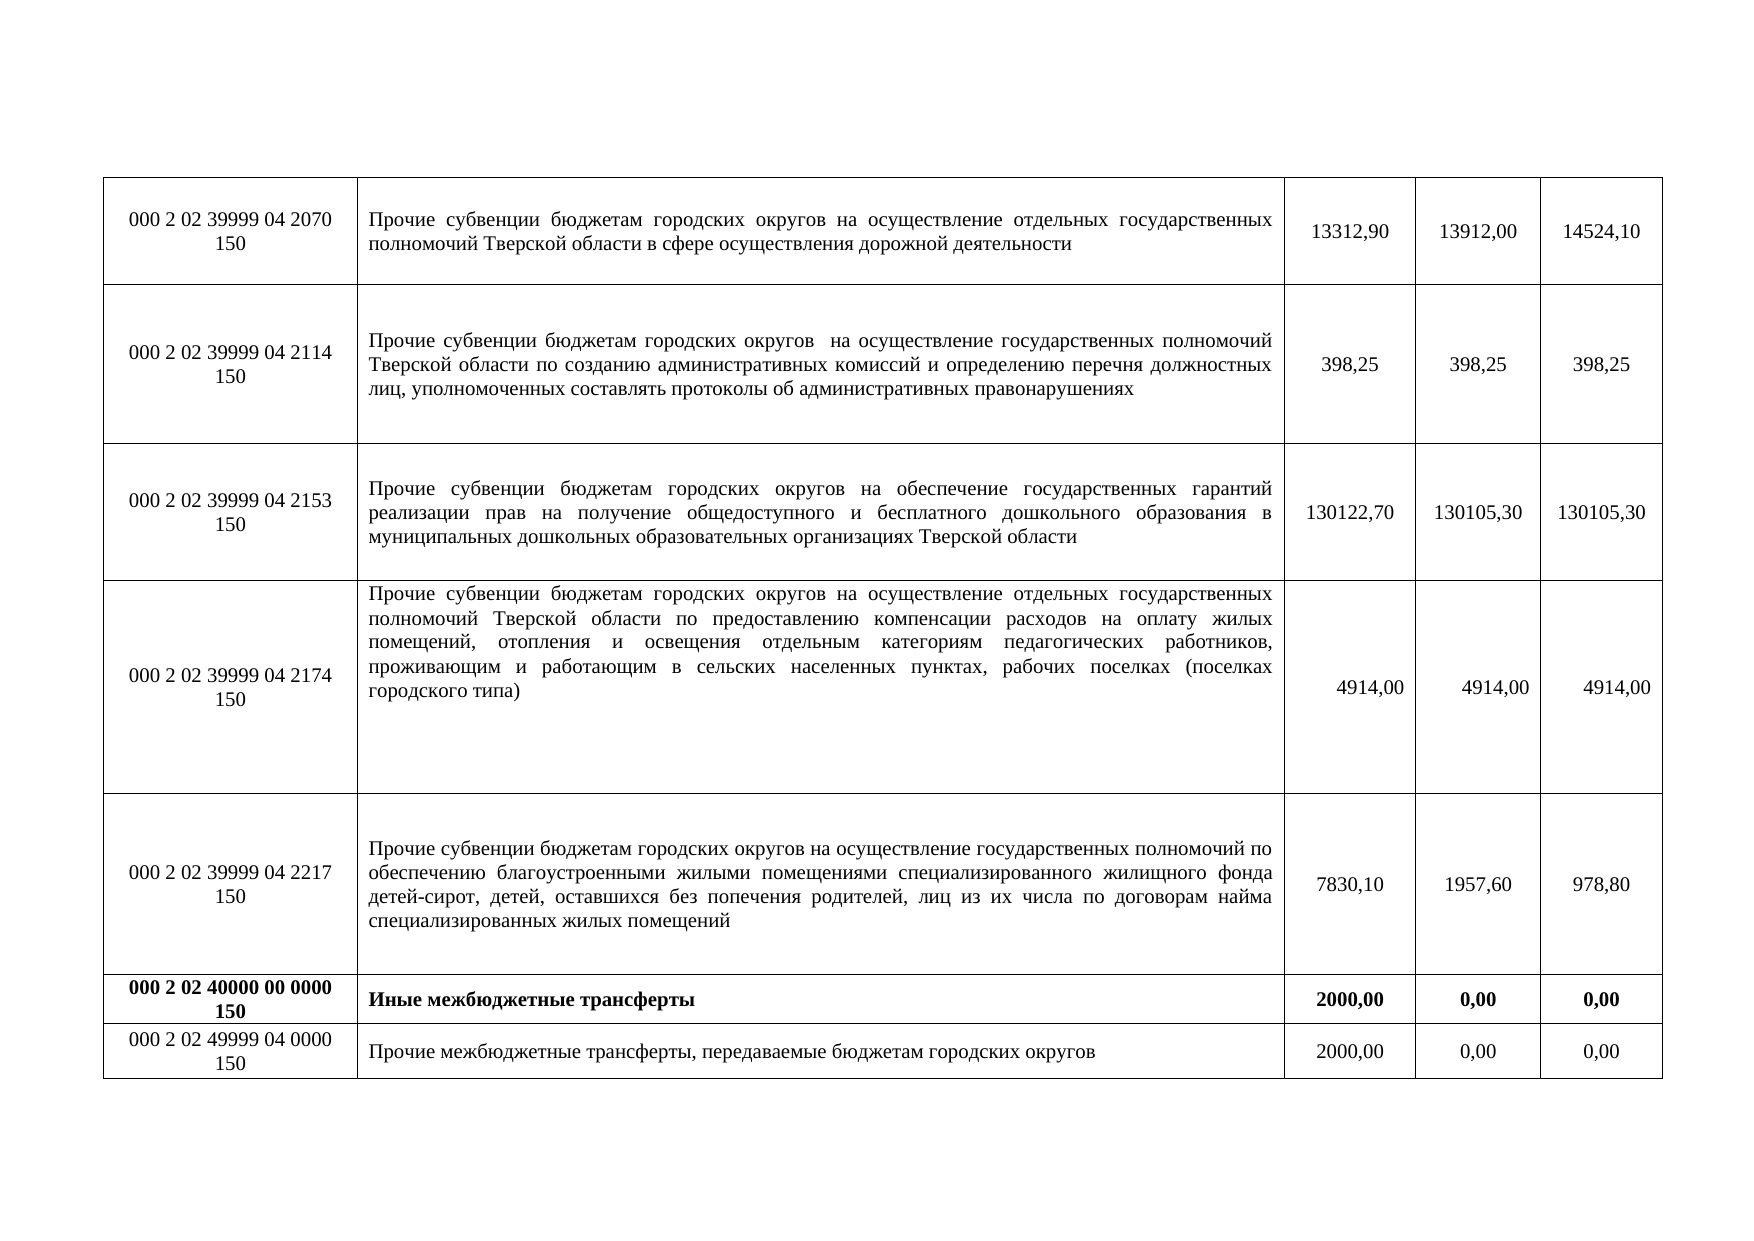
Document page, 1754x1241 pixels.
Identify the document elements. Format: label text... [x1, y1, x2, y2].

table_cell 4914,00 [1285, 581, 1415, 793]
table_cell 398,25 [1416, 285, 1540, 443]
table_cell 000 2 02 39999 04 2114 150 [104, 285, 357, 443]
table_cell 1957,60 [1416, 794, 1540, 974]
table_cell 14524,10 [1541, 178, 1662, 283]
table_cell Прочие субвенции бюджетам городских округов на осуществление отдельных государственных полномочий Тверской области в сфере осуществления дорожной деятельности [358, 178, 1284, 283]
table_cell 000 2 02 39999 04 2153 150 [104, 444, 357, 580]
table_cell Прочие субвенции бюджетам городских округов на осуществление государственных полномочий Тверской области по созданию административных комиссий и определению перечня должностных лиц, уполномоченных составлять протоколы об административных правонарушениях [358, 285, 1284, 443]
table_cell 000 2 02 49999 04 0000 150 [104, 1024, 357, 1078]
table_cell 000 2 02 39999 04 2174 150 [104, 581, 357, 793]
table_cell 4914,00 [1541, 581, 1662, 793]
table_cell 2000,00 [1285, 975, 1415, 1023]
table_cell 000 2 02 39999 04 2217 150 [104, 794, 357, 974]
table_cell 0,00 [1541, 1024, 1662, 1078]
table_cell 398,25 [1285, 285, 1415, 443]
table_cell 000 2 02 40000 00 0000 150 [104, 975, 357, 1023]
table_cell Прочие субвенции бюджетам городских округов на осуществление отдельных государственных полномочий Тверской области по предоставлению компенсации расходов на оплату жилых помещений, отопления и освещения отдельным категориям педагогических работников, проживающим и работающим в сельских населенных пунктах, рабочих поселках (поселках городского типа) [358, 581, 1284, 793]
table_cell 4914,00 [1416, 581, 1540, 793]
table_cell 0,00 [1416, 975, 1540, 1023]
table_cell Прочие межбюджетные трансферты, передаваемые бюджетам городских округов [358, 1024, 1284, 1078]
table_cell 0,00 [1541, 975, 1662, 1023]
table_cell 7830,10 [1285, 794, 1415, 974]
table_cell Иные межбюджетные трансферты [358, 975, 1284, 1023]
table_cell 13912,00 [1416, 178, 1540, 283]
table_cell 130105,30 [1416, 444, 1540, 580]
table_cell 000 2 02 39999 04 2070 150 [104, 178, 357, 283]
table_cell 398,25 [1541, 285, 1662, 443]
table_cell 0,00 [1416, 1024, 1540, 1078]
table_cell 130105,30 [1541, 444, 1662, 580]
table_cell 2000,00 [1285, 1024, 1415, 1078]
table_cell Прочие субвенции бюджетам городских округов на осуществление государственных полномочий по обеспечению благоустроенными жилыми помещениями специализированного жилищного фонда детей-сирот, детей, оставшихся без попечения родителей, лиц из их числа по договорам найма специализированных жилых помещений [358, 794, 1284, 974]
table_cell 130122,70 [1285, 444, 1415, 580]
table_cell Прочие субвенции бюджетам городских округов на обеспечение государственных гарантий реализации прав на получение общедоступного и бесплатного дошкольного образования в муниципальных дошкольных образовательных организациях Тверской области [358, 444, 1284, 580]
table_cell 13312,90 [1285, 178, 1415, 283]
table_cell 978,80 [1541, 794, 1662, 974]
